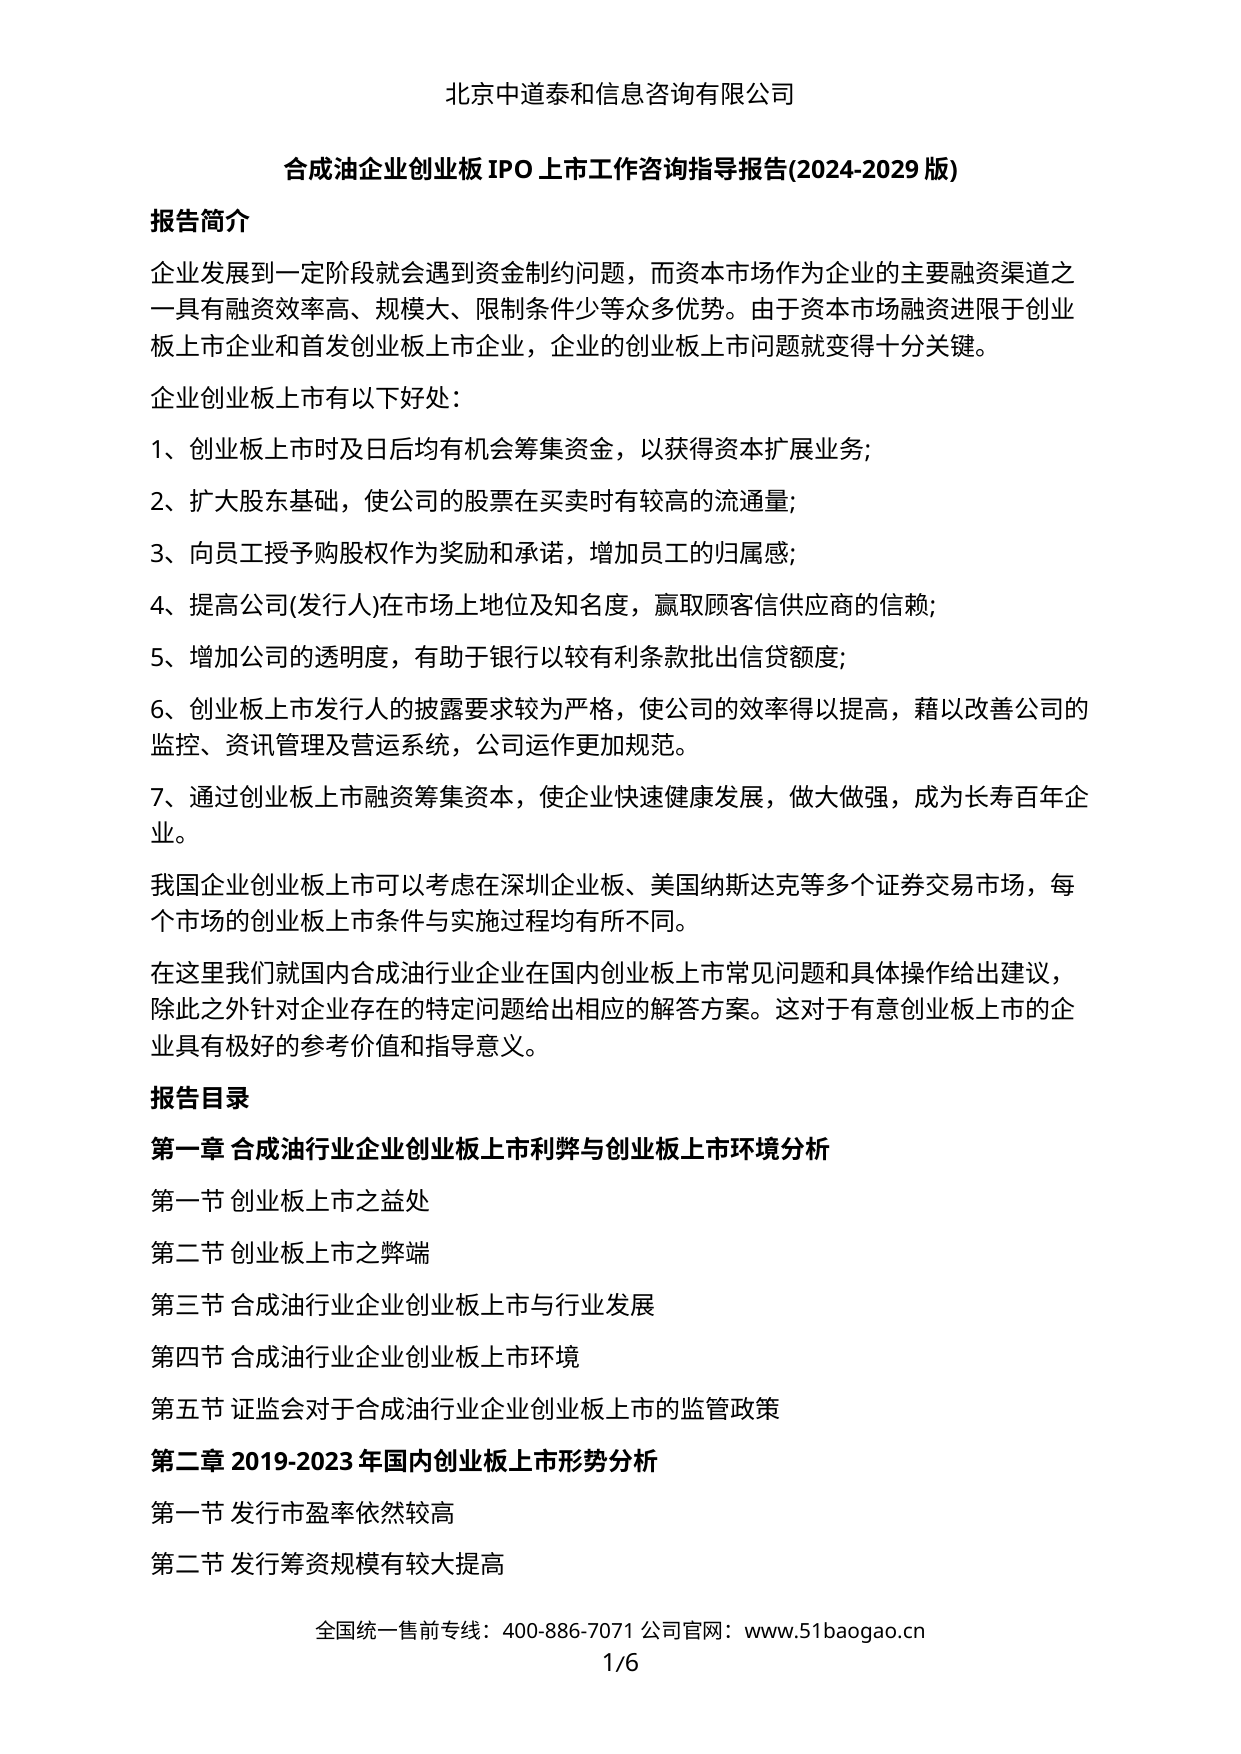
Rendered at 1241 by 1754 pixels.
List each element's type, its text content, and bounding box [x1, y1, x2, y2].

text 第四节 合成油行业企业创业板上市环境 [150, 1337, 1090, 1374]
text 6、创业板上市发行人的披露要求较为严格，使公司的效率得以提高，藉以改善公司的监控、资讯管理及营运系统，公司运作更加规范。 [150, 689, 1090, 762]
text 我国企业创业板上市可以考虑在深圳企业板、美国纳斯达克等多个证券交易市场，每个市场的创业板上市条件与实施过程均有所不同。 [150, 866, 1090, 938]
text 合成油企业创业板IPO上市工作咨询指导报告(2024-2029版) [150, 150, 1090, 186]
text 5、增加公司的透明度，有助于银行以较有利条款批出信贷额度; [150, 637, 1090, 674]
text 第一节 发行市盈率依然较高 [150, 1493, 1090, 1529]
text 第一章 合成油行业企业创业板上市利弊与创业板上市环境分析 [150, 1130, 1090, 1166]
text 2、扩大股东基础，使公司的股票在买卖时有较高的流通量; [150, 482, 1090, 518]
text 第二章 2019-2023年国内创业板上市形势分析 [150, 1441, 1090, 1477]
text 1、创业板上市时及日后均有机会筹集资金，以获得资本扩展业务; [150, 430, 1090, 466]
text 第三节 合成油行业企业创业板上市与行业发展 [150, 1286, 1090, 1322]
text 第二节 创业板上市之弊端 [150, 1234, 1090, 1270]
text 报告目录 [150, 1078, 1090, 1114]
text 报告简介 [150, 202, 1090, 238]
text 第五节 证监会对于合成油行业企业创业板上市的监管政策 [150, 1389, 1090, 1426]
text 4、提高公司(发行人)在市场上地位及知名度，赢取顾客信供应商的信赖; [150, 586, 1090, 622]
text 7、通过创业板上市融资筹集资本，使企业快速健康发展，做大做强，成为长寿百年企业。 [150, 777, 1090, 850]
text 第一节 创业板上市之益处 [150, 1182, 1090, 1218]
text 企业创业板上市有以下好处： [150, 378, 1090, 414]
text 在这里我们就国内合成油行业企业在国内创业板上市常见问题和具体操作给出建议，除此之外针对企业存在的特定问题给出相应的解答方案。这对于有意创业板上市的企业具有极好的参考价值和指导意义。 [150, 954, 1090, 1062]
text 3、向员工授予购股权作为奖励和承诺，增加员工的归属感; [150, 534, 1090, 570]
text 企业发展到一定阶段就会遇到资金制约问题，而资本市场作为企业的主要融资渠道之一具有融资效率高、规模大、限制条件少等众多优势。由于资本市场融资进限于创业板上市企业和首发创业板上市企业，企业的创业板上市问题就变得十分关键。 [150, 254, 1090, 362]
text 第二节 发行筹资规模有较大提高 [150, 1545, 1090, 1581]
